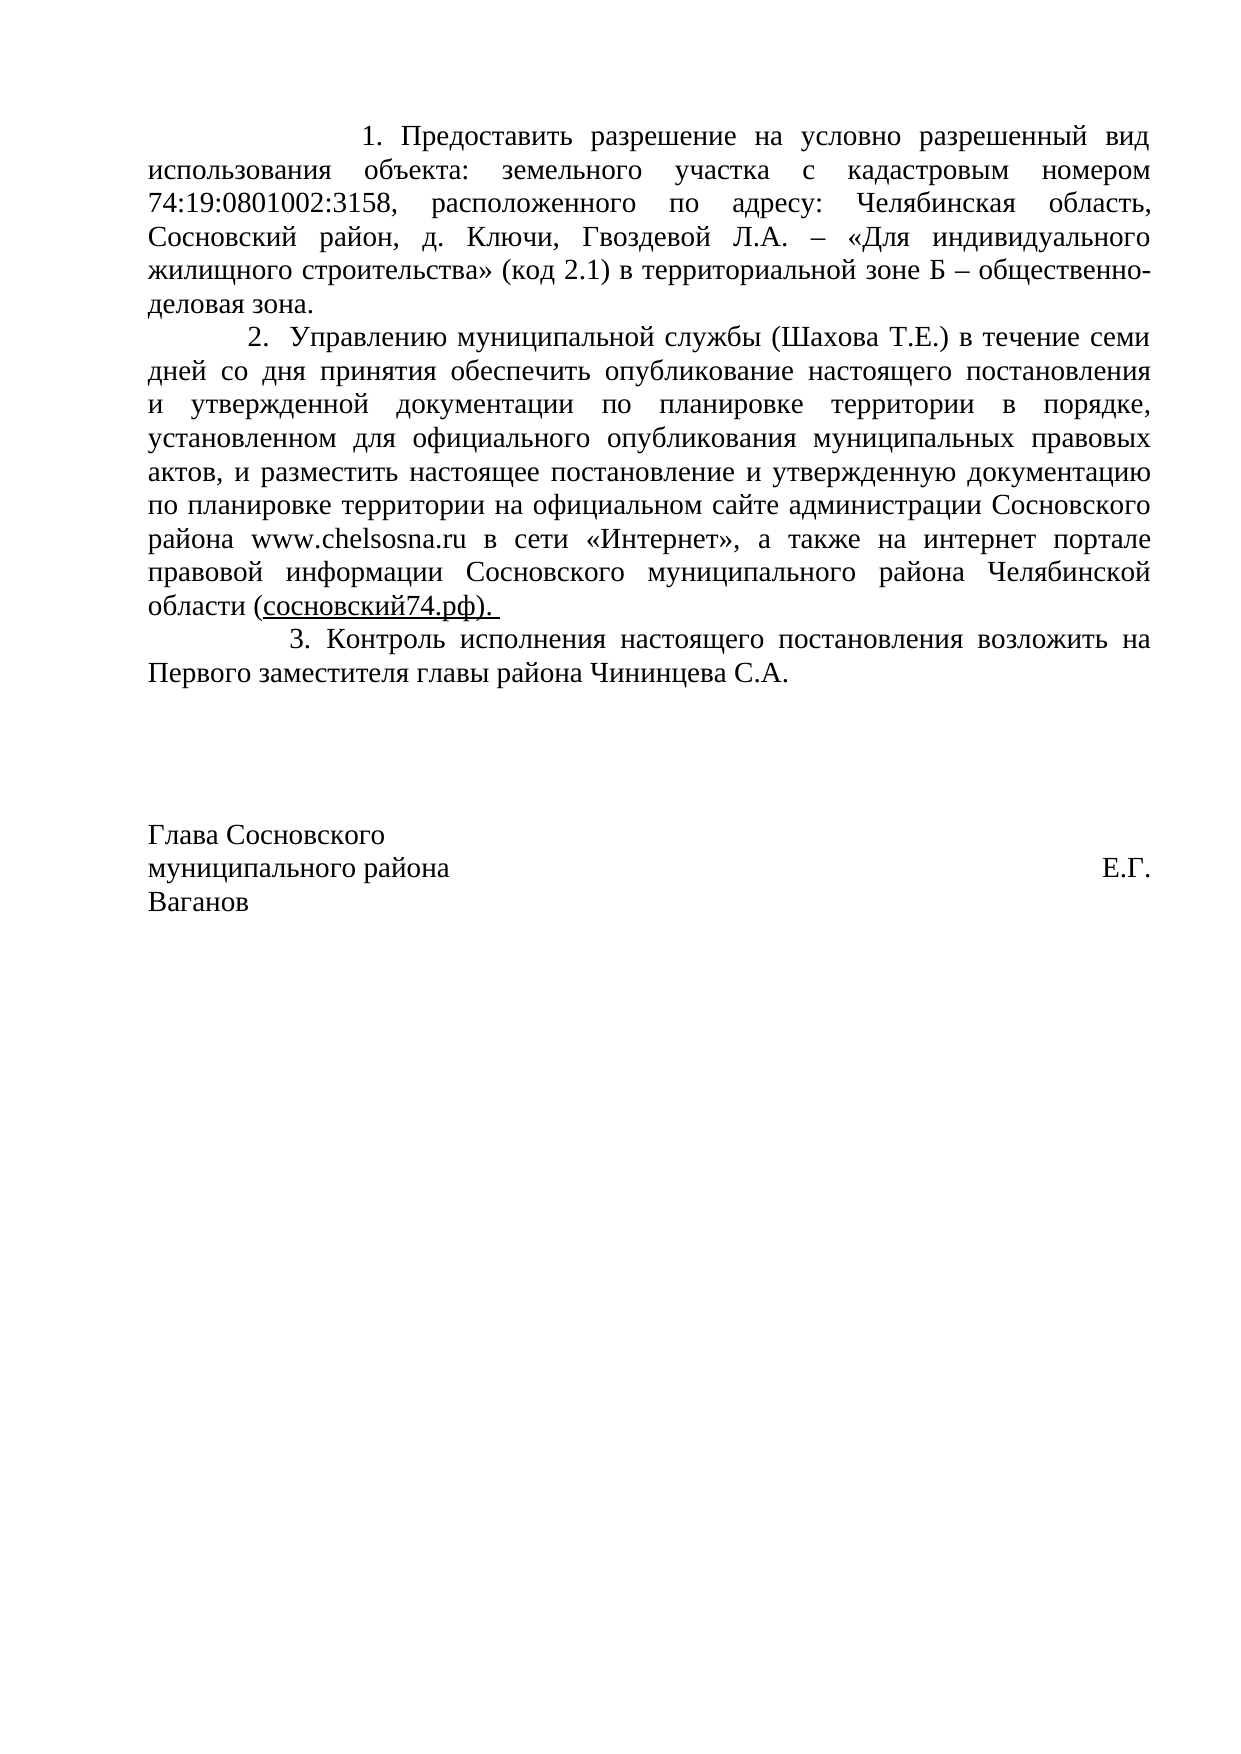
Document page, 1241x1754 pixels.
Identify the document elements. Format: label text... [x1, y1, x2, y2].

text 3. Контроль исполнения настоящего постановления возложить на Первого заместителя главы района Чининцева С.А. [148, 621, 1152, 688]
text 2. Управлению муниципальной службы (Шахова Т.Е.) в течение семи дней со дня принятия обеспечить опубликование настоящего постановления и утвержденной документации по планировке территории в порядке, установленном для официального опубликования муниципальных правовых актов, и разместить настоящее постановление и утвержденную документацию по планировке территории на официальном сайте администрации Сосновского района www.chelsosna.ru в сети «Интернет», а также на интернет портале правовой информации Сосновского муниципального района Челябинской области (сосновский74.рф). [148, 319, 1152, 621]
text Глава Сосновского [148, 817, 1152, 851]
text 1. Предоставить разрешение на условно разрешенный вид использования объекта: земельного участка с кадастровым номером 74:19:0801002:3158, расположенного по адресу: Челябинская область, Сосновский район, д. Ключи, Гвоздевой Л.А. – «Для индивидуального жилищного строительства» (код 2.1) в территориальной зоне Б – общественно- деловая зона. [148, 118, 1152, 319]
text муниципального района Е.Г. Ваганов [148, 851, 1152, 918]
